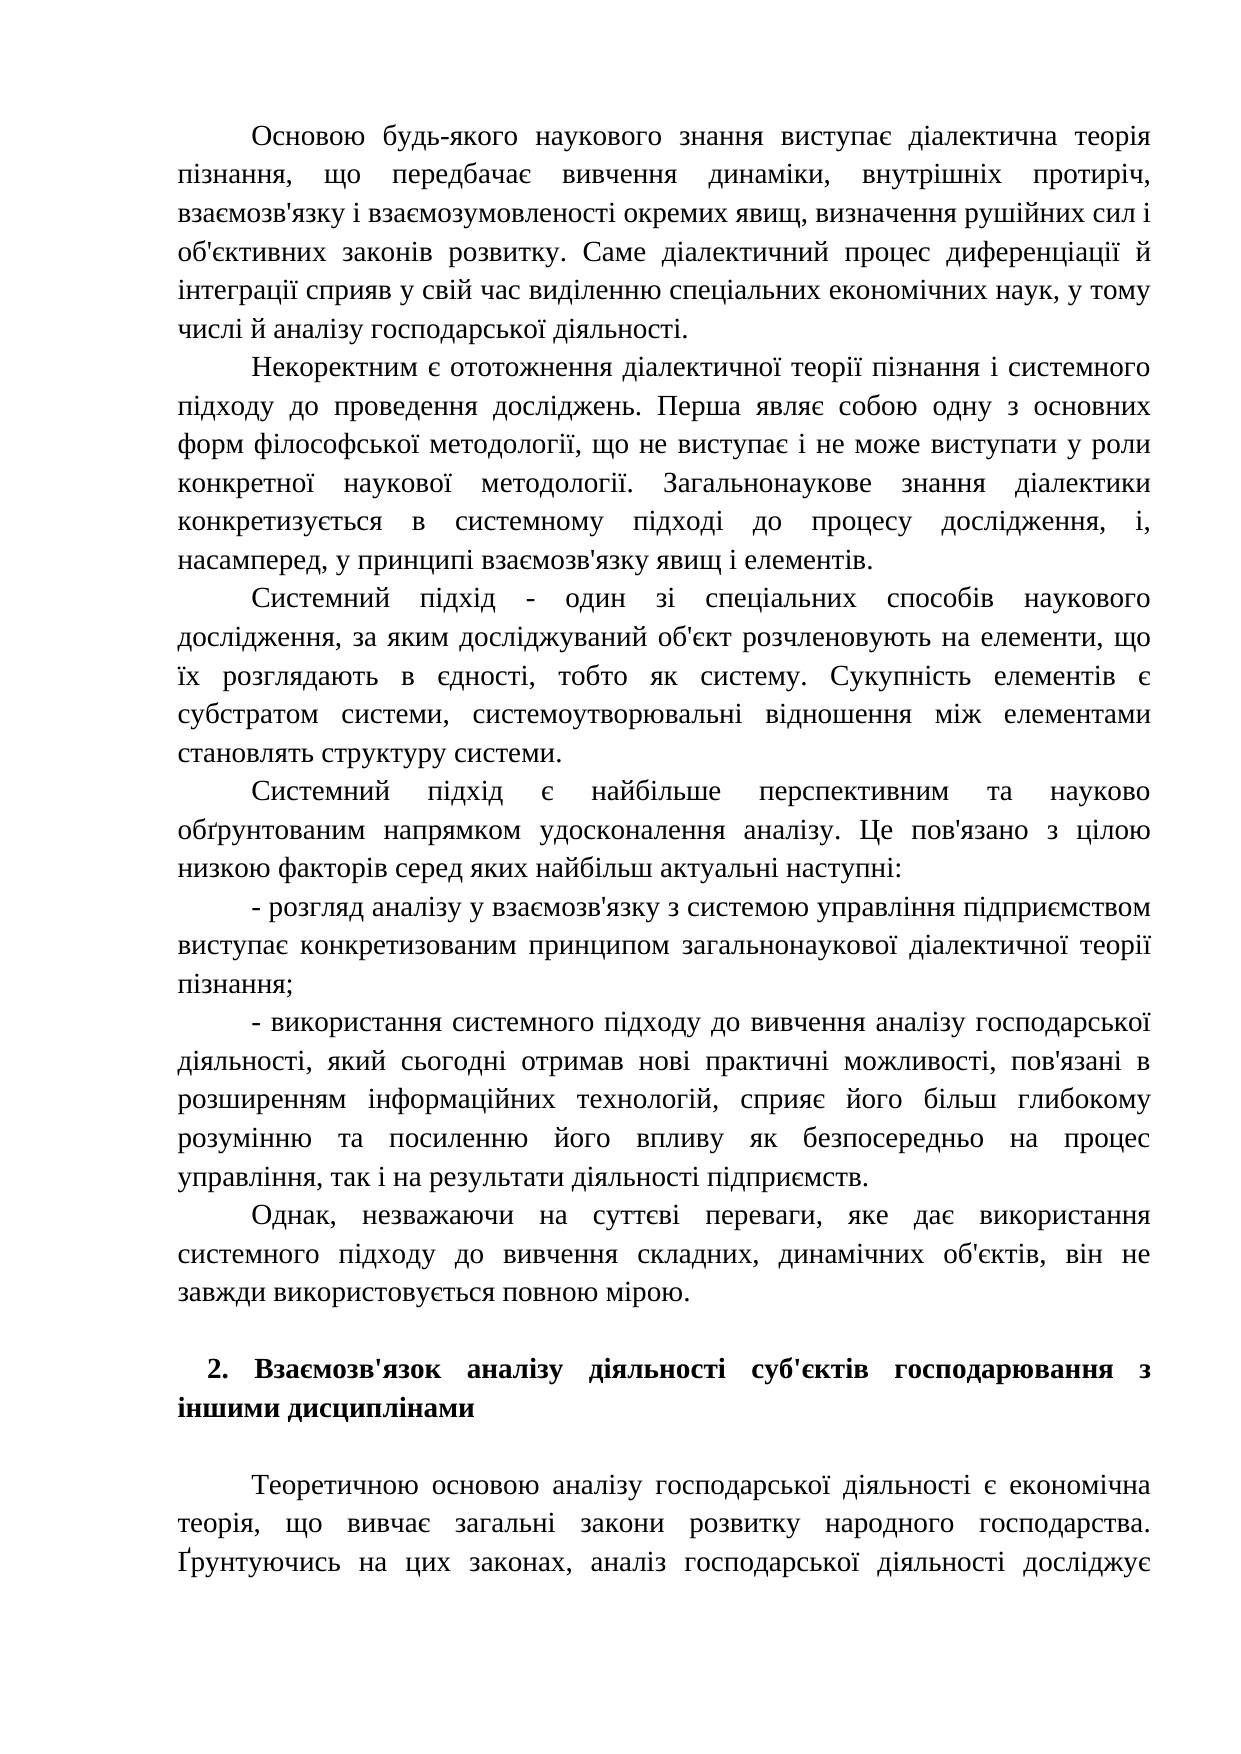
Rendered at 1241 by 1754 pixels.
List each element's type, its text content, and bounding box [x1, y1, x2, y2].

text - розгляд аналізу у взаємозв'язку з системою управління підприємством виступає конкретизованим принципом загальнонаукової діалектичної теорії пізнання; [177, 889, 1152, 999]
text Системний підхід - один зі спеціальних способів наукового дослідження, за яким досліджуваний об'єкт розчленовують на елементи, що їх розглядають в єдності, тобто як систему. Сукупність елементів є субстратом системи, системоутворювальні відношення між елементами становлять структуру системи. [177, 581, 1152, 768]
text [177, 1467, 1152, 1578]
text Однак, незважаючи на суттєві переваги, яке дає використання системного підходу до вивчення складних, динамічних об'єктів, він не завжди використовується повною мірою. [177, 1197, 1152, 1308]
text Основою будь-якого наукового знання виступає діалектична теорія пізнання, що передбачає вивчення динаміки, внутрішніх протиріч, взаємозв'язку і взаємозумовленості окремих явищ, визначення рушійних сил і об'єктивних законів розвитку. Саме діалектичний процес диференціації й інтеграції сприяв у свій час виділенню спеціальних економічних наук, у тому числі й аналізу господарської діяльності. [177, 118, 1152, 344]
text Некоректним є ототожнення діалектичної теорії пізнання і системного підходу до проведення досліджень. Перша являє собою одну з основних форм філософської методології, що не виступає і не може виступати у роли конкретної наукової методології. Загальнонаукове знання діалектики конкретизується в системному підході до процесу дослідження, і, насамперед, у принципі взаємозв'язку явищ і елементів. [177, 349, 1152, 576]
text Системний підхід є найбільше перспективним та науково обґрунтованим напрямком удосконалення аналізу. Це пов'язано з цілою низкою факторів серед яких найбільш актуальні наступні: [177, 773, 1152, 884]
text 2. Взаємозв'язок аналізу діяльності суб'єктів господарювання з іншими дисциплінами [177, 1351, 1152, 1423]
text - використання системного підходу до вивчення аналізу господарської діяльності, який сьогодні отримав нові практичні можливості, пов'язані в розширенням інформаційних технологій, сприяє його більш глибокому розумінню та посиленню його впливу як безпосередньо на процес управління, так і на результати діяльності підприємств. [177, 1004, 1152, 1192]
